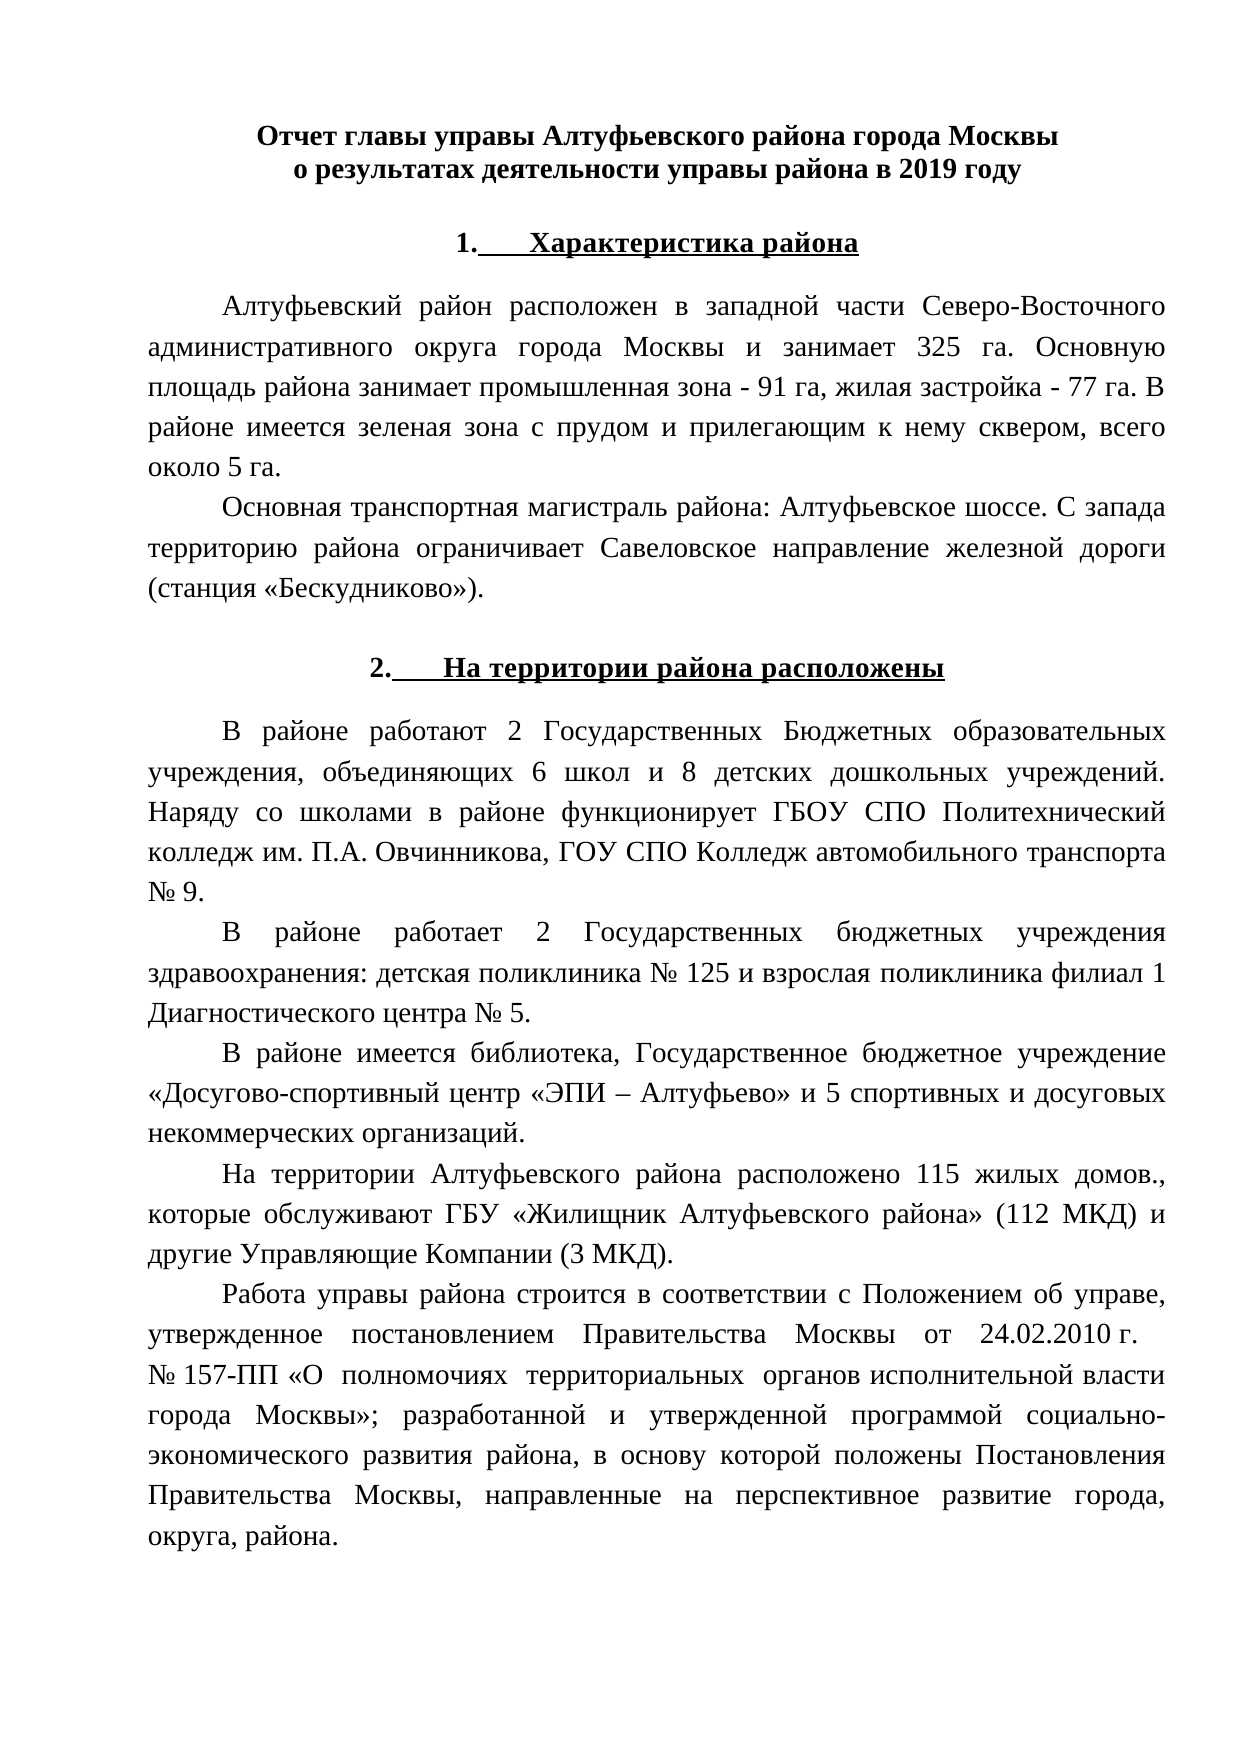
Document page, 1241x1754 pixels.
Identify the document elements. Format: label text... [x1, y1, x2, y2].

text В районе работает 2 Государственных бюджетных учреждения здравоохранения: детская поликлиника № 125 и взрослая поликлиника филиал 1 Диагностического центра № 5. [148, 914, 1167, 1028]
text В районе имеется библиотека, Государственное бюджетное учреждение «Досугово-спортивный центр «ЭПИ – Алтуфьево» и 5 спортивных и досуговых некоммерческих организаций. [148, 1035, 1167, 1149]
text На территории Алтуфьевского района расположено 115 жилых домов., которые обслуживают ГБУ «Жилищник Алтуфьевского района» (112 МКД) и другие Управляющие Компании (3 МКД). [148, 1156, 1167, 1270]
text Основная транспортная магистраль района: Алтуфьевское шоссе. С запада территорию района ограничивает Савеловское направление железной дороги (станция «Бескудниково»). [148, 489, 1167, 603]
text Алтуфьевский район расположен в западной части Северо-Восточного административного округа города Москвы и занимает 325 га. Основную площадь района занимает промышленная зона - 91 га, жилая застройка - 77 га. В районе имеется зеленая зона с прудом и прилегающим к нему сквером, всего около 5 га. [148, 288, 1167, 483]
list Характеристика района [148, 225, 1167, 259]
text Работа управы района строится в соответствии с Положением об управе, утвержденное постановлением Правительства Москвы от 24.02.2010 г. № 157-ПП «О полномочиях территориальных органов исполнительной власти города Москвы»; разработанной и утвержденной программой социально-экономического развития района, в основу которой положены Постановления Правительства Москвы, направленные на перспективное развитие города, округа, района. [148, 1276, 1167, 1551]
text В районе работают 2 Государственных Бюджетных образовательных учреждения, объединяющих 6 школ и 8 детских дошкольных учреждений. Наряду со школами в районе функционирует ГБОУ СПО Политехнический колледж им. П.А. Овчинникова, ГОУ СПО Колледж автомобильного транспорта № 9. [148, 713, 1167, 908]
text Отчет главы управы Алтуфьевского района города Москвы [148, 118, 1167, 152]
text о результатах деятельности управы района в 2019 году [148, 152, 1167, 185]
list На территории района расположены [148, 650, 1167, 684]
